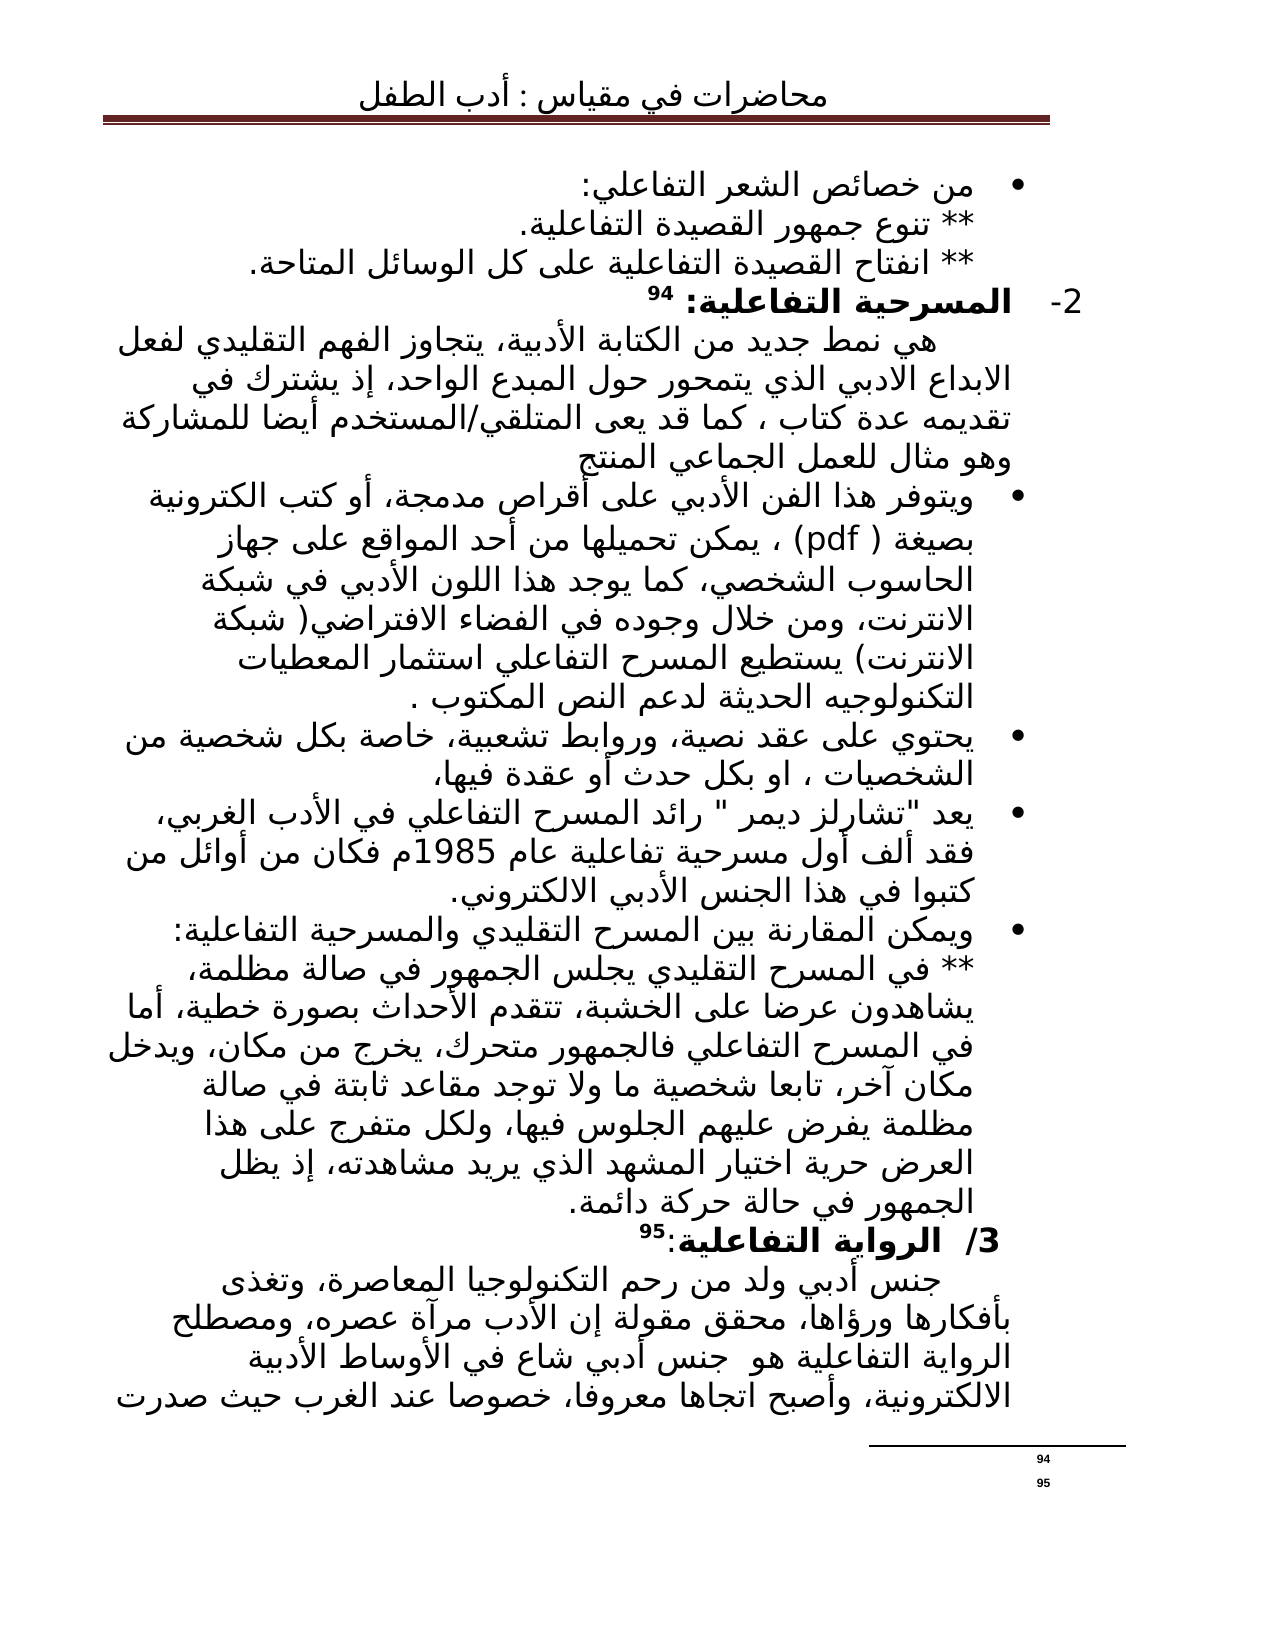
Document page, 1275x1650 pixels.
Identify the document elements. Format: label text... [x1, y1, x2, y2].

list المسرحية التفاعلية: [103, 282, 1050, 321]
list ** تنوع جمهور القصيدة التفاعلية. [103, 204, 975, 243]
list ويمكن المقارنة بين المسرح التقليدي والمسرحية التفاعلية: [103, 910, 1012, 949]
list هي نمط جديد من الكتابة الأدبية، يتجاوز الفهم التقليدي لفعل الابداع الادبي الذي يتمحور حول المبدع الواحد، إذ يشترك في تقديمه عدة كتاب ، كما قد يعى المتلقي/المستخدم أيضا للمشاركة وهو مثال للعمل الجماعي المنتج [103, 321, 1012, 476]
list ويتوفر هذا الفن الأدبي على أقراص مدمجة، أو كتب الكترونية بصيغة ( pdf) ، يمكن تحميلها من أحد المواقع على جهاز الحاسوب الشخصي، كما يوجد هذا اللون الأدبي في شبكة الانترنت، ومن خلال وجوده في الفضاء الافتراضي( شبكة الانترنت) يستطيع المسرح التفاعلي استثمار المعطيات التكنولوجيه الحديثة لدعم النص المكتوب . [103, 476, 1012, 716]
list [103, 1260, 1012, 1415]
list يحتوي على عقد نصية، وروابط تشعبية، خاصة بكل شخصية من الشخصيات ، او بكل حدث أو عقدة فيها، [103, 716, 1012, 794]
list 3/ الرواية التفاعلية: [103, 1221, 1012, 1260]
list يعد "تشارلز ديمر " رائد المسرح التفاعلي في الأدب الغربي، فقد ألف أول مسرحية تفاعلية عام 1985م فكان من أوائل من كتبوا في هذا الجنس الأدبي الالكتروني. [103, 794, 1012, 910]
list من خصائص الشعر التفاعلي: [103, 166, 1012, 204]
list ** في المسرح التقليدي يجلس الجمهور في صالة مظلمة، يشاهدون عرضا على الخشبة، تتقدم الأحداث بصورة خطية، أما في المسرح التفاعلي فالجمهور متحرك، يخرج من مكان، ويدخل مكان آخر، تابعا شخصية ما ولا توجد مقاعد ثابتة في صالة مظلمة يفرض عليهم الجلوس فيها، ولكل متفرج على هذا العرض حرية اختيار المشهد الذي يريد مشاهدته، إذ يظل الجمهور في حالة حركة دائمة. [103, 949, 975, 1221]
list ** انفتاح القصيدة التفاعلية على كل الوسائل المتاحة. [103, 243, 975, 282]
